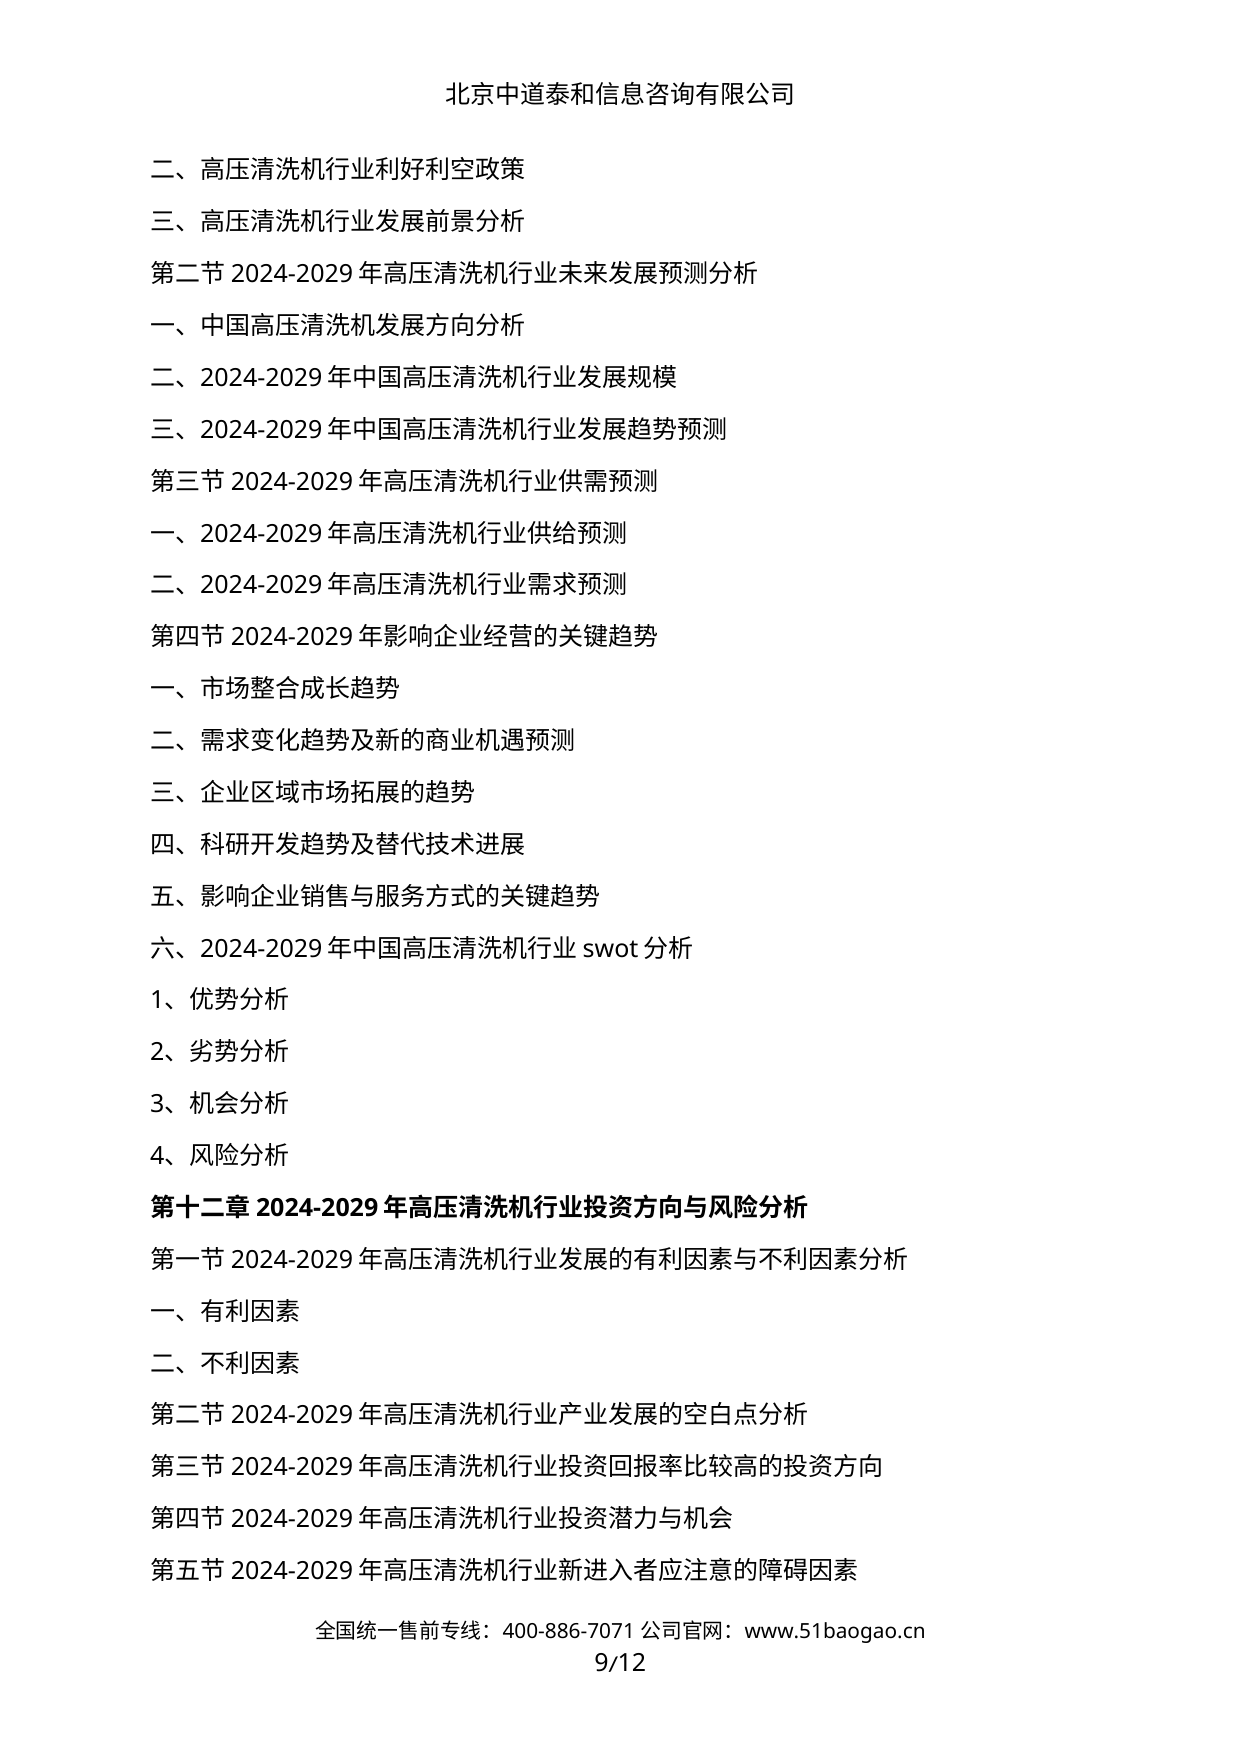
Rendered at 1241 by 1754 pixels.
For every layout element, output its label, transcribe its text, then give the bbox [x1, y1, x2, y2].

text 4、风险分析 [150, 1136, 1090, 1172]
text 一、市场整合成长趋势 [150, 669, 1090, 705]
text 五、影响企业销售与服务方式的关键趋势 [150, 876, 1090, 912]
text 二、不利因素 [150, 1343, 1090, 1379]
text 第二节 2024-2029年高压清洗机行业产业发展的空白点分析 [150, 1395, 1090, 1431]
text 第四节 2024-2029年高压清洗机行业投资潜力与机会 [150, 1499, 1090, 1535]
text 二、高压清洗机行业利好利空政策 [150, 150, 1090, 186]
text 一、有利因素 [150, 1291, 1090, 1327]
text 第十二章 2024-2029年高压清洗机行业投资方向与风险分析 [150, 1187, 1090, 1224]
text 一、中国高压清洗机发展方向分析 [150, 306, 1090, 342]
text 2、劣势分析 [150, 1032, 1090, 1068]
text 第五节 2024-2029年高压清洗机行业新进入者应注意的障碍因素 [150, 1551, 1090, 1587]
text 四、科研开发趋势及替代技术进展 [150, 824, 1090, 861]
text 第一节 2024-2029年高压清洗机行业发展的有利因素与不利因素分析 [150, 1239, 1090, 1276]
text 第二节 2024-2029年高压清洗机行业未来发展预测分析 [150, 254, 1090, 290]
text 1、优势分析 [150, 980, 1090, 1016]
text 二、2024-2029年中国高压清洗机行业发展规模 [150, 357, 1090, 394]
text 一、2024-2029年高压清洗机行业供给预测 [150, 513, 1090, 549]
text 第四节 2024-2029年影响企业经营的关键趋势 [150, 617, 1090, 653]
text 三、2024-2029年中国高压清洗机行业发展趋势预测 [150, 409, 1090, 446]
text 三、企业区域市场拓展的趋势 [150, 772, 1090, 809]
text 三、高压清洗机行业发展前景分析 [150, 202, 1090, 238]
text 二、需求变化趋势及新的商业机遇预测 [150, 721, 1090, 757]
text 第三节 2024-2029年高压清洗机行业供需预测 [150, 461, 1090, 497]
text 3、机会分析 [150, 1084, 1090, 1120]
text 第三节 2024-2029年高压清洗机行业投资回报率比较高的投资方向 [150, 1447, 1090, 1483]
text 六、2024-2029年中国高压清洗机行业swot分析 [150, 928, 1090, 964]
text 二、2024-2029年高压清洗机行业需求预测 [150, 565, 1090, 601]
